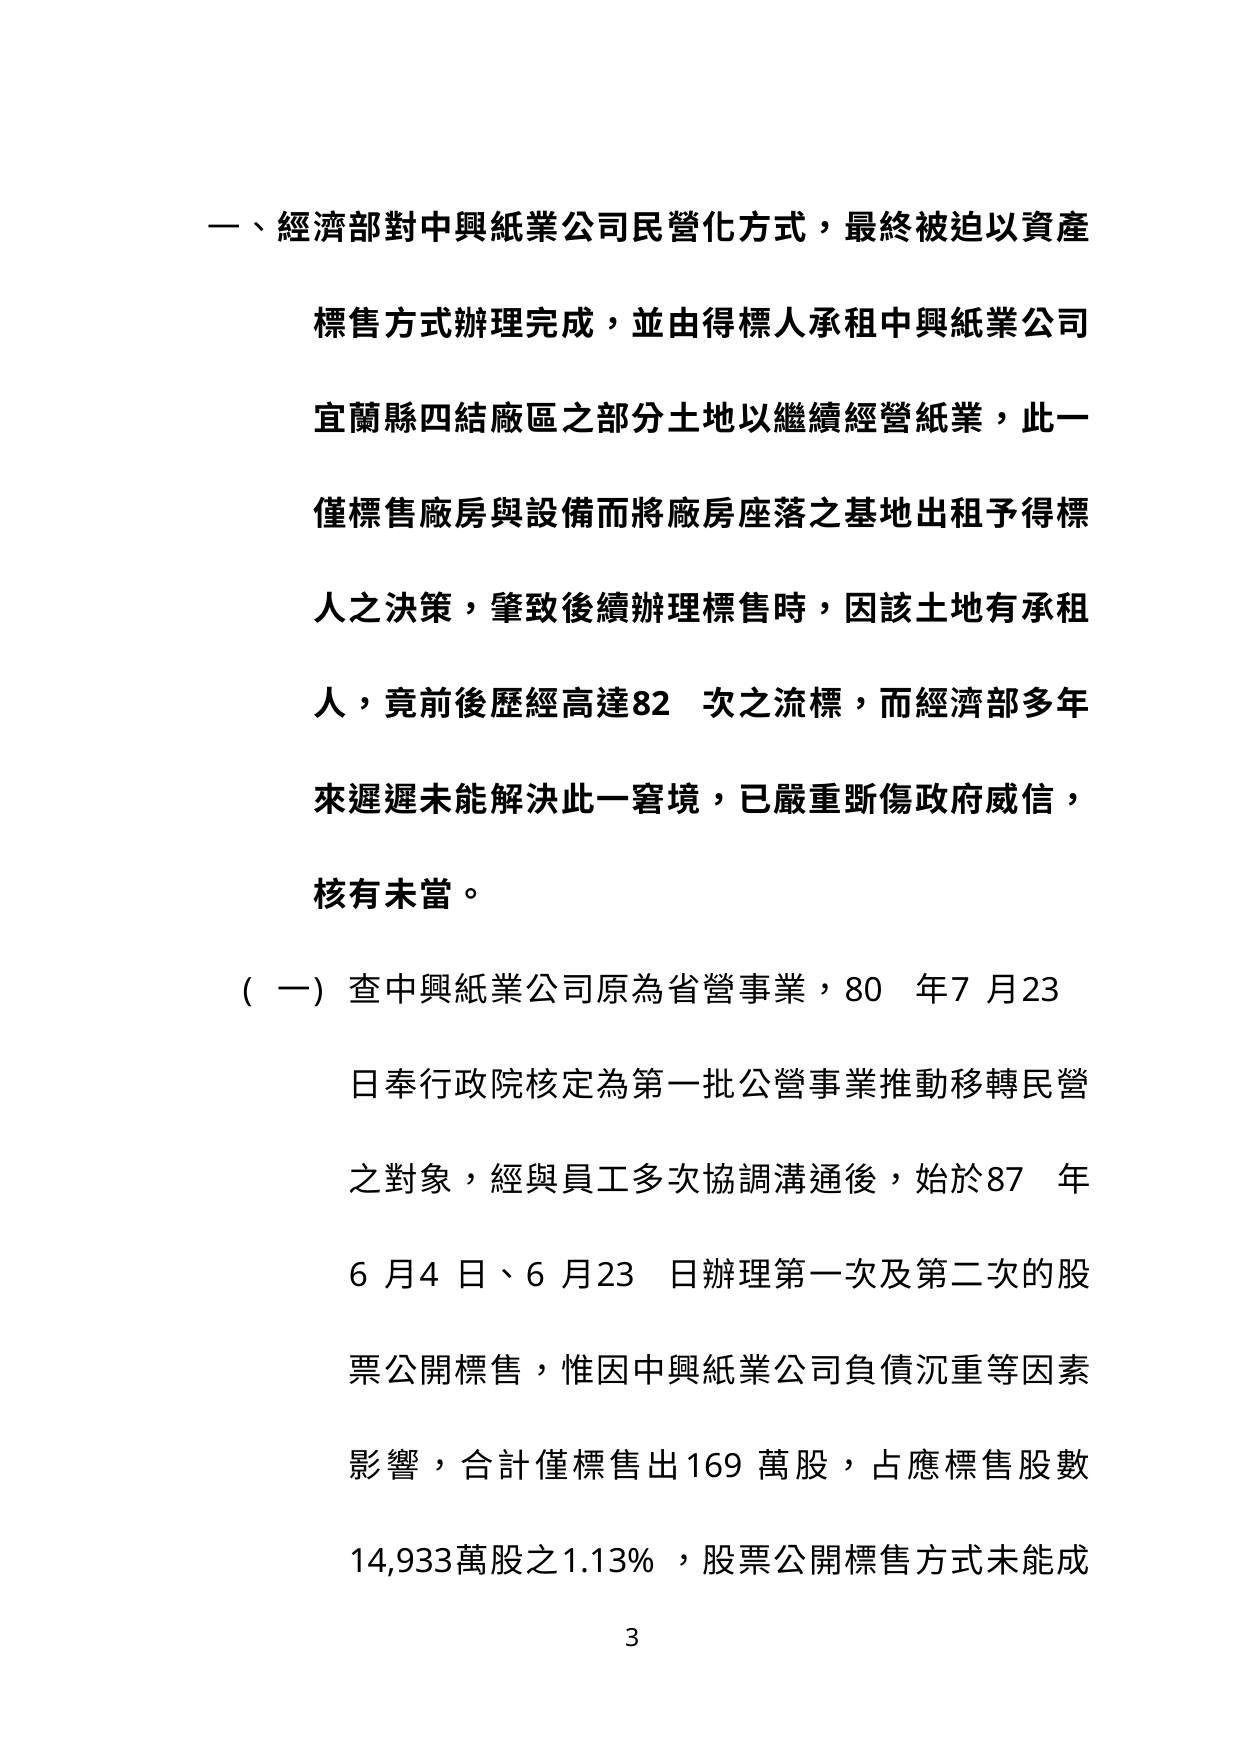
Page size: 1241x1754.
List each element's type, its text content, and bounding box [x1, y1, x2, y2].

subtitle 經濟部對中興紙業公司民營化方式，最終被迫以資產標售方式辦理完成，並由得標人承租中興紙業公司宜蘭縣四結廠區之部分土地以繼續經營紙業，此一僅標售廠房與設備而將廠房座落之基地出租予得標人之決策，肇致後續辦理標售時，因該土地有承租人，竟前後歷經高達82次之流標，而經濟部多年來遲遲未能解決此一窘境，已嚴重斲傷政府威信，核有未當。 [207, 178, 1092, 939]
